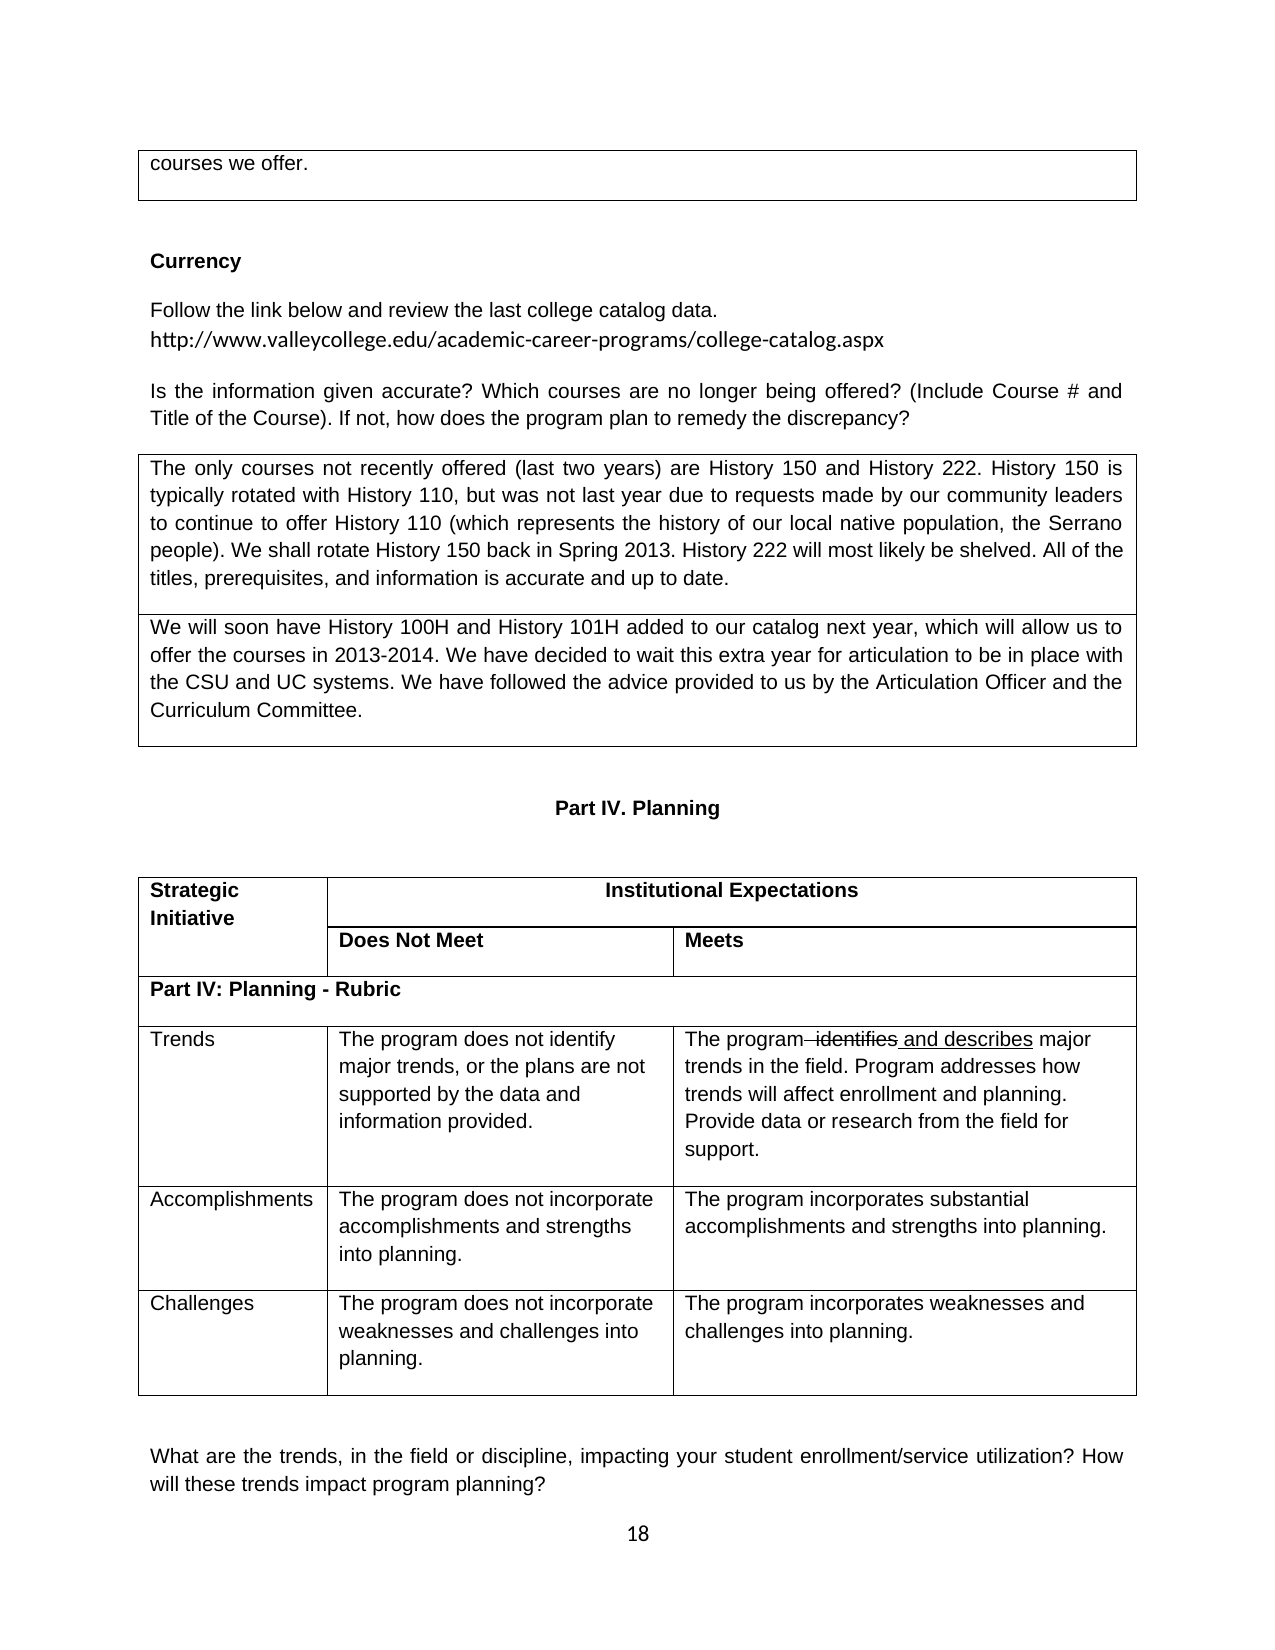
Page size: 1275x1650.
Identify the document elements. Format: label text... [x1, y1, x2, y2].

table_header Institutional Expectations [328, 878, 1136, 926]
table_cell Challenges [139, 1291, 327, 1395]
table_cell Trends [139, 1027, 327, 1186]
table_cell The program identifies and describes major trends in the field. Program addresses how trends will affect enrollment and planning. Provide data or research from the field for support. [674, 1027, 1136, 1186]
text What are the trends, in the field or discipline, impacting your student enrollment/service utilization? How will these trends impact program planning? [150, 1444, 1125, 1496]
table_cell Does Not Meet [328, 928, 673, 976]
table_cell The program does not identify major trends, or the plans are not supported by the data and information provided. [328, 1027, 673, 1186]
text Currency [150, 249, 1125, 273]
table_cell The program does not incorporate accomplishments and strengths into planning. [328, 1187, 673, 1290]
table_cell We will soon have History 100H and History 101H added to our catalog next year, which will allow us to offer the courses in 2013-2014. We have decided to wait this extra year for articulation to be in place with the CSU and UC systems. We have followed the advice provided to us by the Articulation Officer and the Curriculum Committee. [139, 615, 1136, 746]
text Follow the link below and review the last college catalog data. http://www.valleycollege.edu/academic-career-programs/college-catalog.aspx [150, 297, 1125, 353]
table_cell Part IV: Planning - Rubric [139, 977, 1136, 1026]
table_header Strategic Initiative [139, 878, 327, 976]
table_cell Meets [674, 928, 1136, 976]
text Is the information given accurate? Which courses are no longer being offered? (Include Course # and Title of the Course). If not, how does the program plan to remedy the discrepancy? [150, 378, 1125, 430]
table_cell Accomplishments [139, 1187, 327, 1290]
text Part IV. Planning [150, 796, 1125, 852]
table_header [139, 151, 1136, 200]
table_cell The program incorporates weaknesses and challenges into planning. [674, 1291, 1136, 1395]
table_header The only courses not recently offered (last two years) are History 150 and History 222. History 150 is typically rotated with History 110, but was not last year due to requests made by our community leaders to continue to offer History 110 (which represents the history of our local native population, the Serrano people). We shall rotate History 150 back in Spring 2013. History 222 will most likely be shelved. All of the titles, prerequisites, and information is accurate and up to date. [139, 455, 1136, 614]
table_cell The program incorporates substantial accomplishments and strengths into planning. [674, 1187, 1136, 1290]
table_cell The program does not incorporate weaknesses and challenges into planning. [328, 1291, 673, 1395]
